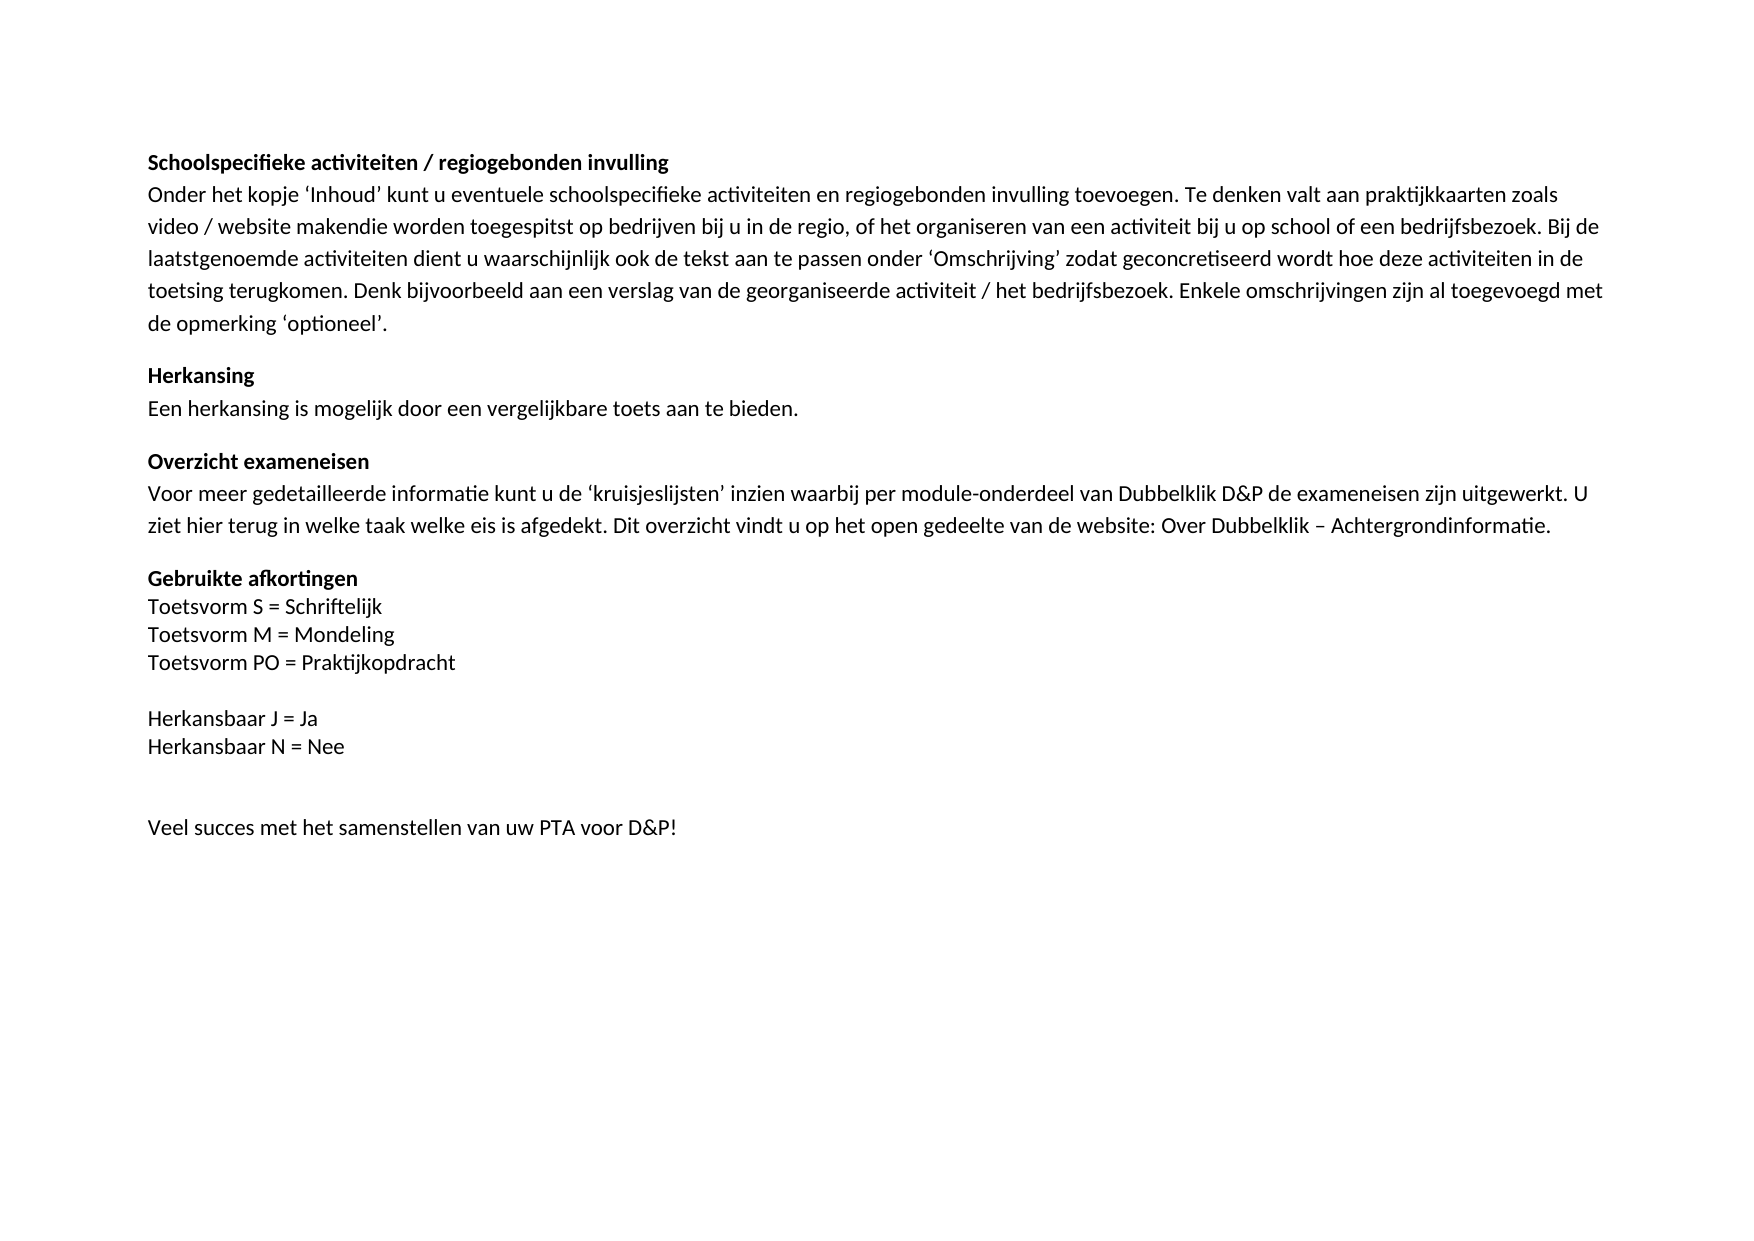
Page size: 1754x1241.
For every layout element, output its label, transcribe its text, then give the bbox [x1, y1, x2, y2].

text Schoolspecifieke activiteiten / regiogebonden invulling Onder het kopje ‘Inhoud’ kunt u eventuele schoolspecifieke activiteiten en regiogebonden invulling toevoegen. Te denken valt aan praktijkkaarten zoals video / website makendie worden toegespitst op bedrijven bij u in de regio, of het organiseren van een activiteit bij u op school of een bedrijfsbezoek. Bij de laatstgenoemde activiteiten dient u waarschijnlijk ook de tekst aan te passen onder ‘Omschrijving’ zodat geconcretiseerd wordt hoe deze activiteiten in de toetsing terugkomen. Denk bijvoorbeeld aan een verslag van de georganiseerde activiteit / het bedrijfsbezoek. Enkele omschrijvingen zijn al toegevoegd met de opmerking ‘optioneel’. [148, 148, 1606, 337]
text Toetsvorm S = Schriftelijk [148, 592, 1606, 620]
text Veel succes met het samenstellen van uw PTA voor D&P! [148, 813, 1606, 841]
text Overzicht exameneisen Voor meer gedetailleerde informatie kunt u de ‘kruisjeslijsten’ inzien waarbij per module-onderdeel van Dubbelklik D&P de exameneisen zijn uitgewerkt. U ziet hier terug in welke taak welke eis is afgedekt. Dit overzicht vindt u op het open gedeelte van de website: Over Dubbelklik – Achtergrondinformatie. [148, 447, 1606, 539]
text Gebruikte afkortingen [148, 564, 1606, 592]
text Herkansbaar J = Ja [148, 704, 1606, 732]
text Herkansbaar N = Nee [148, 732, 1606, 760]
text Toetsvorm PO = Praktijkopdracht [148, 648, 1606, 676]
text Herkansing Een herkansing is mogelijk door een vergelijkbare toets aan te bieden. [148, 362, 1606, 422]
text Toetsvorm M = Mondeling [148, 620, 1606, 648]
